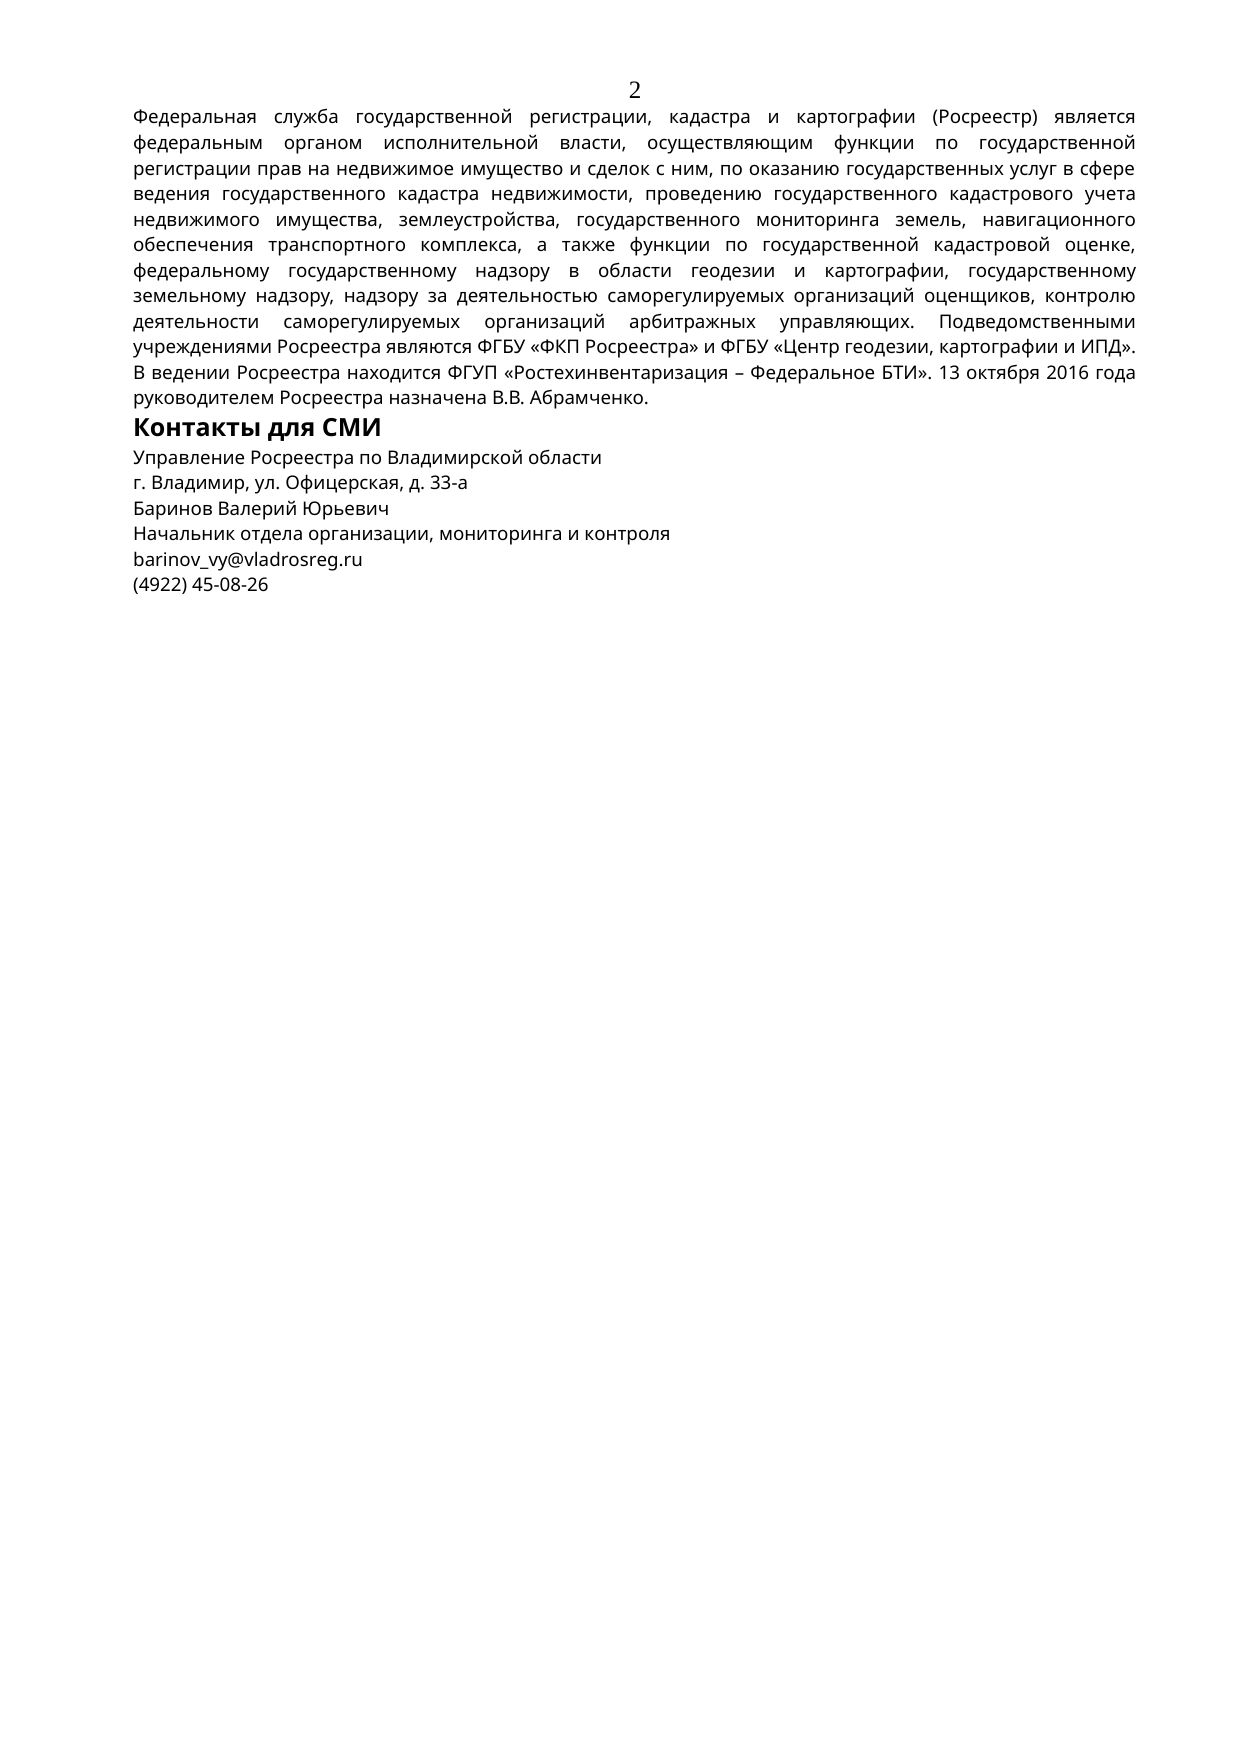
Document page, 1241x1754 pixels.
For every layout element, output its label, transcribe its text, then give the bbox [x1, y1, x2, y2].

text Баринов Валерий Юрьевич [133, 495, 1137, 521]
text (4922) 45-08-26 [133, 572, 1137, 597]
text г. Владимир, ул. Офицерская, д. 33-а [133, 469, 1137, 495]
text Начальник отдела организации, мониторинга и контроля [133, 521, 1137, 546]
text barinov_vy@vladrosreg.ru [133, 546, 1137, 572]
text Федеральная служба государственной регистрации, кадастра и картографии (Росреестр) является федеральным органом исполнительной власти, осуществляющим функции по государственной регистрации прав на недвижимое имущество и сделок с ним, по оказанию государственных услуг в сфере ведения государственного кадастра недвижимости, проведению государственного кадастрового учета недвижимого имущества, землеустройства, государственного мониторинга земель, навигационного обеспечения транспортного комплекса, а также функции по государственной кадастровой оценке, федеральному государственному надзору в области геодезии и картографии, государственному земельному надзору, надзору за деятельностью саморегулируемых организаций оценщиков, контролю деятельности саморегулируемых организаций арбитражных управляющих. Подведомственными учреждениями Росреестра являются ФГБУ «ФКП Росреестра» и ФГБУ «Центр геодезии, картографии и ИПД». В ведении Росреестра находится ФГУП «Ростехинвентаризация – Федеральное БТИ». 13 октября 2016 года руководителем Росреестра назначена В.В. Абрамченко. [133, 104, 1137, 410]
text Управление Росреестра по Владимирской области [133, 444, 1137, 469]
text Контакты для СМИ [133, 410, 1137, 444]
